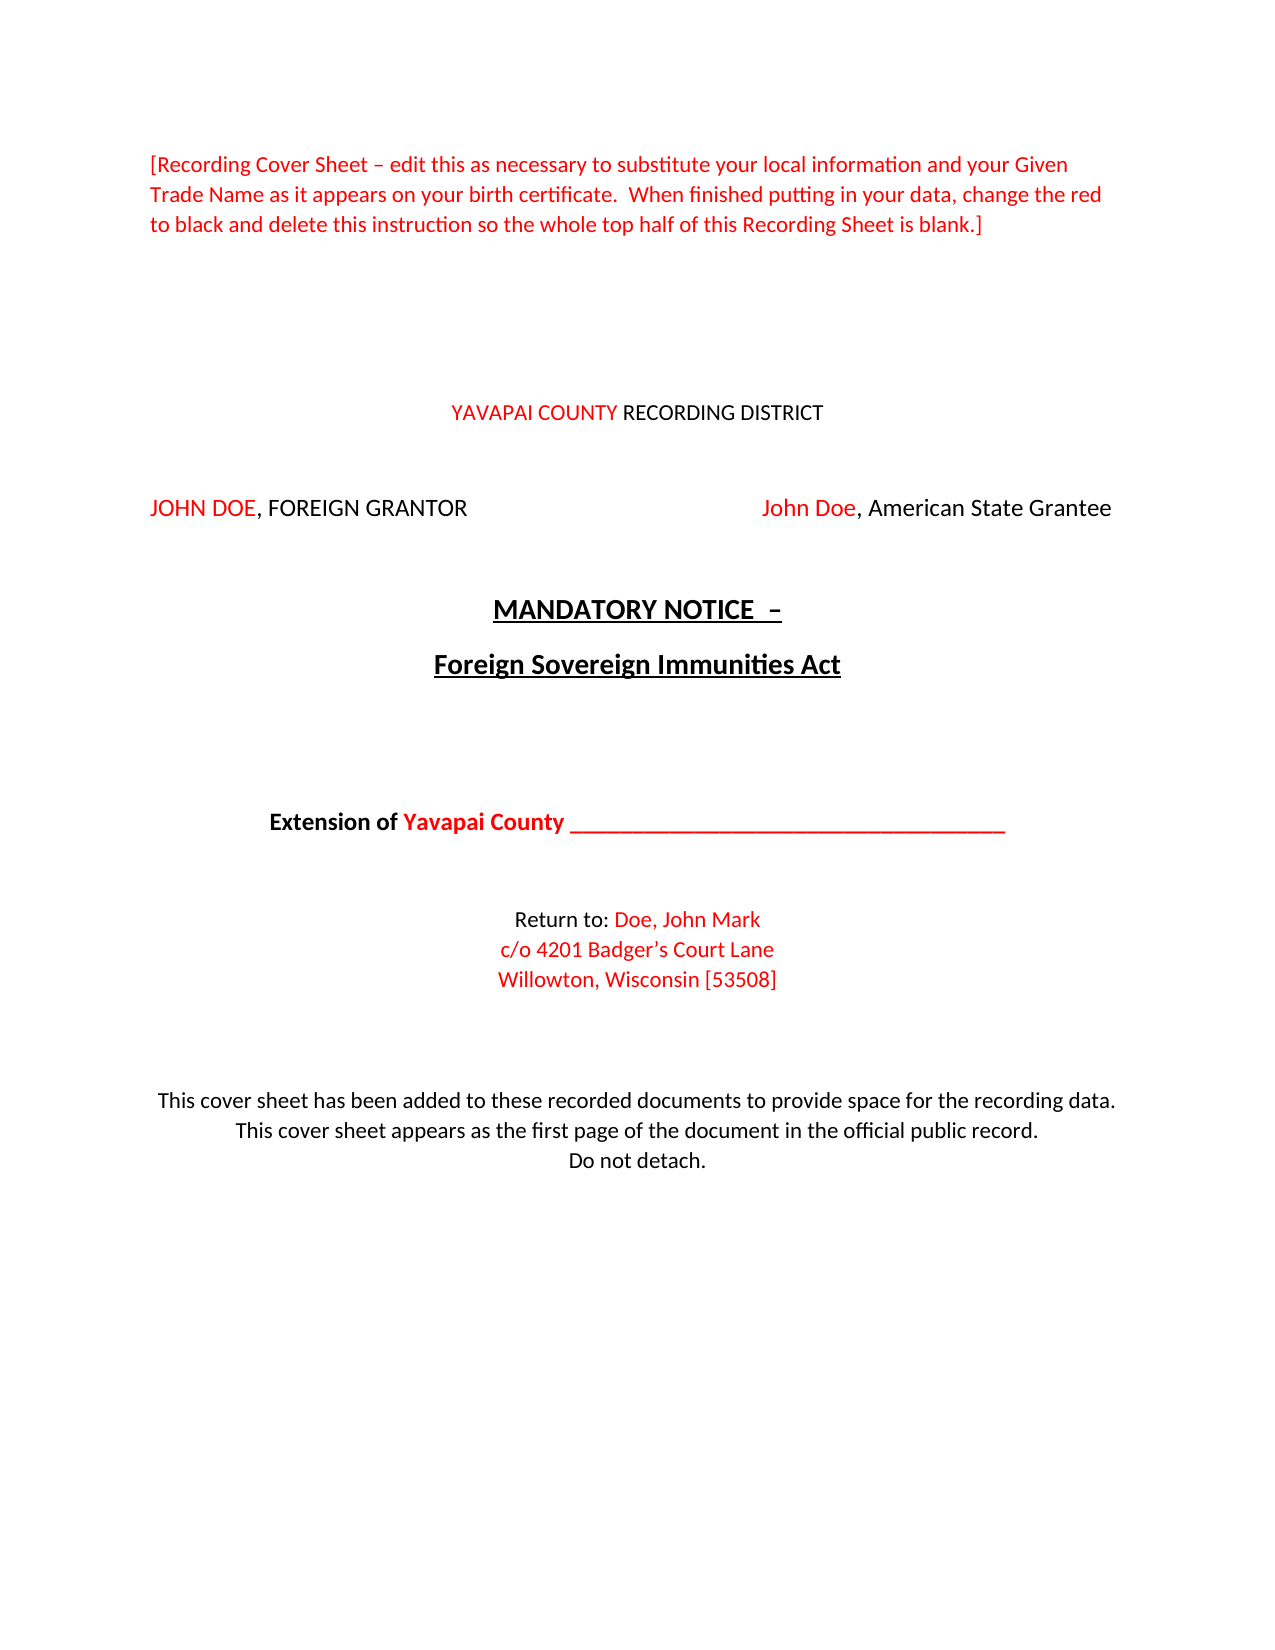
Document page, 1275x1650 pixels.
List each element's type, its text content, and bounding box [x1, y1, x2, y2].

text This cover sheet has been added to these recorded documents to provide space for the recording data. [150, 1086, 1125, 1114]
text Do not detach. [150, 1147, 1125, 1174]
text MANDATORY NOTICE – [150, 591, 1125, 626]
text [Recording Cover Sheet – edit this as necessary to substitute your local information and your Given Trade Name as it appears on your birth certificate. When finished putting in your data, change the red to black and delete this instruction so the whole top half of this Recording Sheet is blank.] [150, 150, 1125, 238]
text JOHN DOE, FOREIGN GRANTOR John Doe, American State Grantee [150, 492, 1125, 522]
text Willowton, Wisconsin [53508] [150, 965, 1125, 993]
text Return to: Doe, John Mark [150, 905, 1125, 933]
text Extension of Yavapai County ___________________________________ [150, 806, 1125, 836]
text This cover sheet appears as the first page of the document in the official public record. [150, 1116, 1125, 1144]
text Foreign Sovereign Immunities Act [150, 646, 1125, 682]
text YAVAPAI COUNTY RECORDING DISTRICT [150, 398, 1125, 426]
text c/o 4201 Badger’s Court Lane [150, 935, 1125, 963]
